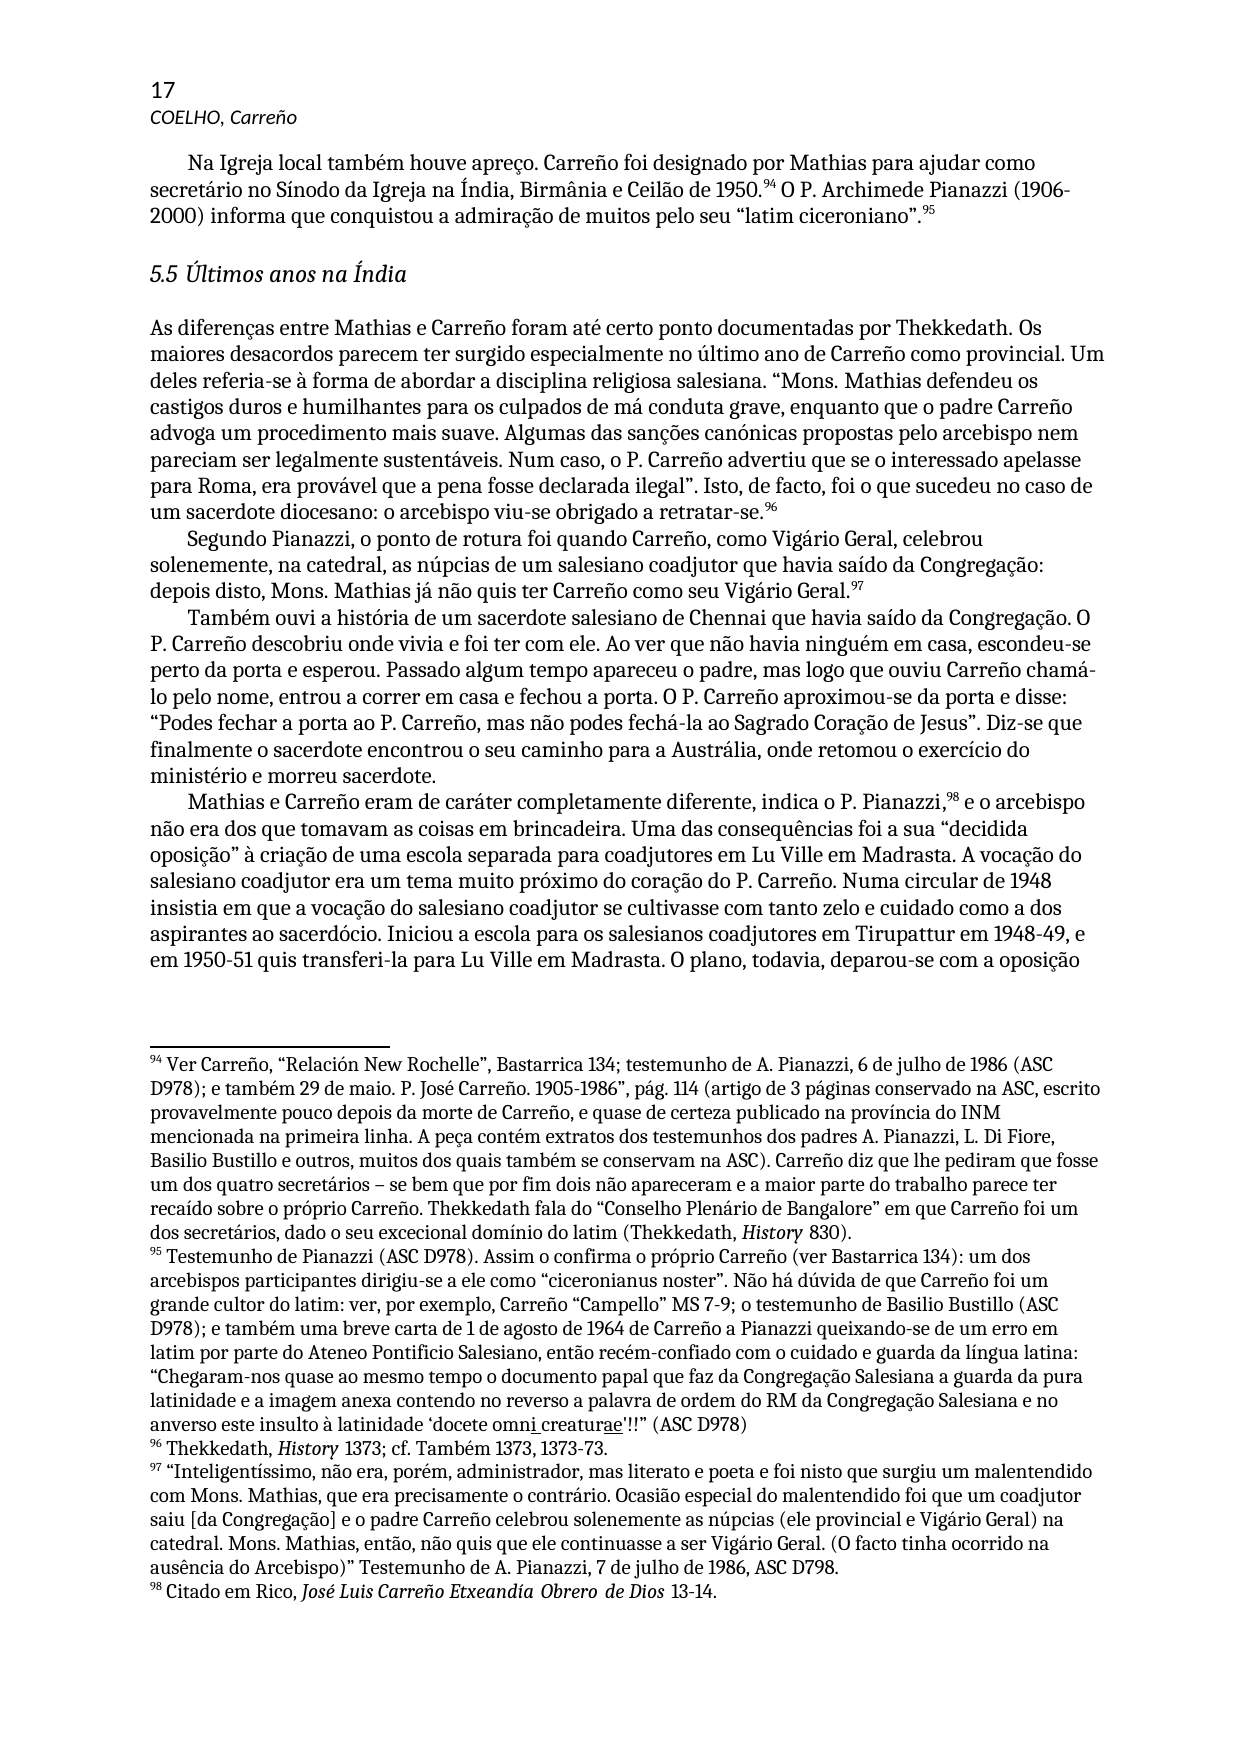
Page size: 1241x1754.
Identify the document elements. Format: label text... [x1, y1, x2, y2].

text Também ouvi a história de um sacerdote salesiano de Chennai que havia saído da Congregação. O P. Carreño descobriu onde vivia e foi ter com ele. Ao ver que não havia ninguém em casa, escondeu-se perto da porta e esperou. Passado algum tempo apareceu o padre, mas logo que ouviu Carreño chamá-lo pelo nome, entrou a correr em casa e fechou a porta. O P. Carreño aproximou-se da porta e disse: “Podes fechar a porta ao P. Carreño, mas não podes fechá-la ao Sagrado Coração de Jesus”. Diz-se que finalmente o sacerdote encontrou o seu caminho para a Austrália, onde retomou o exercício do ministério e morreu sacerdote. [150, 604, 1108, 789]
text Mathias e Carreño eram de caráter completamente diferente, indica o P. Pianazzi, e o arcebispo não era dos que tomavam as coisas em brincadeira. Uma das consequências foi a sua “decidida oposição” à criação de uma escola separada para coadjutores em Lu Ville em Madrasta. A vocação do salesiano coadjutor era um tema muito próximo do coração do P. Carreño. Numa circular de 1948 insistia em que a vocação do salesiano coadjutor se cultivasse com tanto zelo e cuidado como a dos aspirantes ao sacerdócio. Iniciou a escola para os salesianos coadjutores em Tirupattur em 1948-49, e em 1950-51 quis transferi-la para Lu Ville em Madrasta. O plano, todavia, deparou-se com a oposição do arcebispo Mathias, que insistiu em que os aspirantes a coadjutores fossem enviados juntamente com os outros rapazes para Basin Bridge. Por fim, o projeto fracassou. [150, 789, 1108, 973]
text 5.5 Últimos anos na Índia [150, 259, 1108, 288]
text Segundo Pianazzi, o ponto de rotura foi quando Carreño, como Vigário Geral, celebrou solenemente, na catedral, as núpcias de um salesiano coadjutor que havia saído da Congregação: depois disto, Mons. Mathias já não quis ter Carreño como seu Vigário Geral. [150, 526, 1108, 604]
text As diferenças entre Mathias e Carreño foram até certo ponto documentadas por Thekkedath. Os maiores desacordos parecem ter surgido especialmente no último ano de Carreño como provincial. Um deles referia-se à forma de abordar a disciplina religiosa salesiana. “Mons. Mathias defendeu os castigos duros e humilhantes para os culpados de má conduta grave, enquanto que o padre Carreño advoga um procedimento mais suave. Algumas das sanções canónicas propostas pelo arcebispo nem pareciam ser legalmente sustentáveis. Num caso, o P. Carreño advertiu que se o interessado apelasse para Roma, era provável que a pena fosse declarada ilegal”. Isto, de facto, foi o que sucedeu no caso de um sacerdote diocesano: o arcebispo viu-se obrigado a retratar-se. [150, 315, 1108, 526]
text Na Igreja local também houve apreço. Carreño foi designado por Mathias para ajudar como secretário no Sínodo da Igreja na Índia, Birmânia e Ceilão de 1950. O P. Archimede Pianazzi (1906-2000) informa que conquistou a admiração de muitos pelo seu “latim ciceroniano”. [150, 150, 1108, 229]
